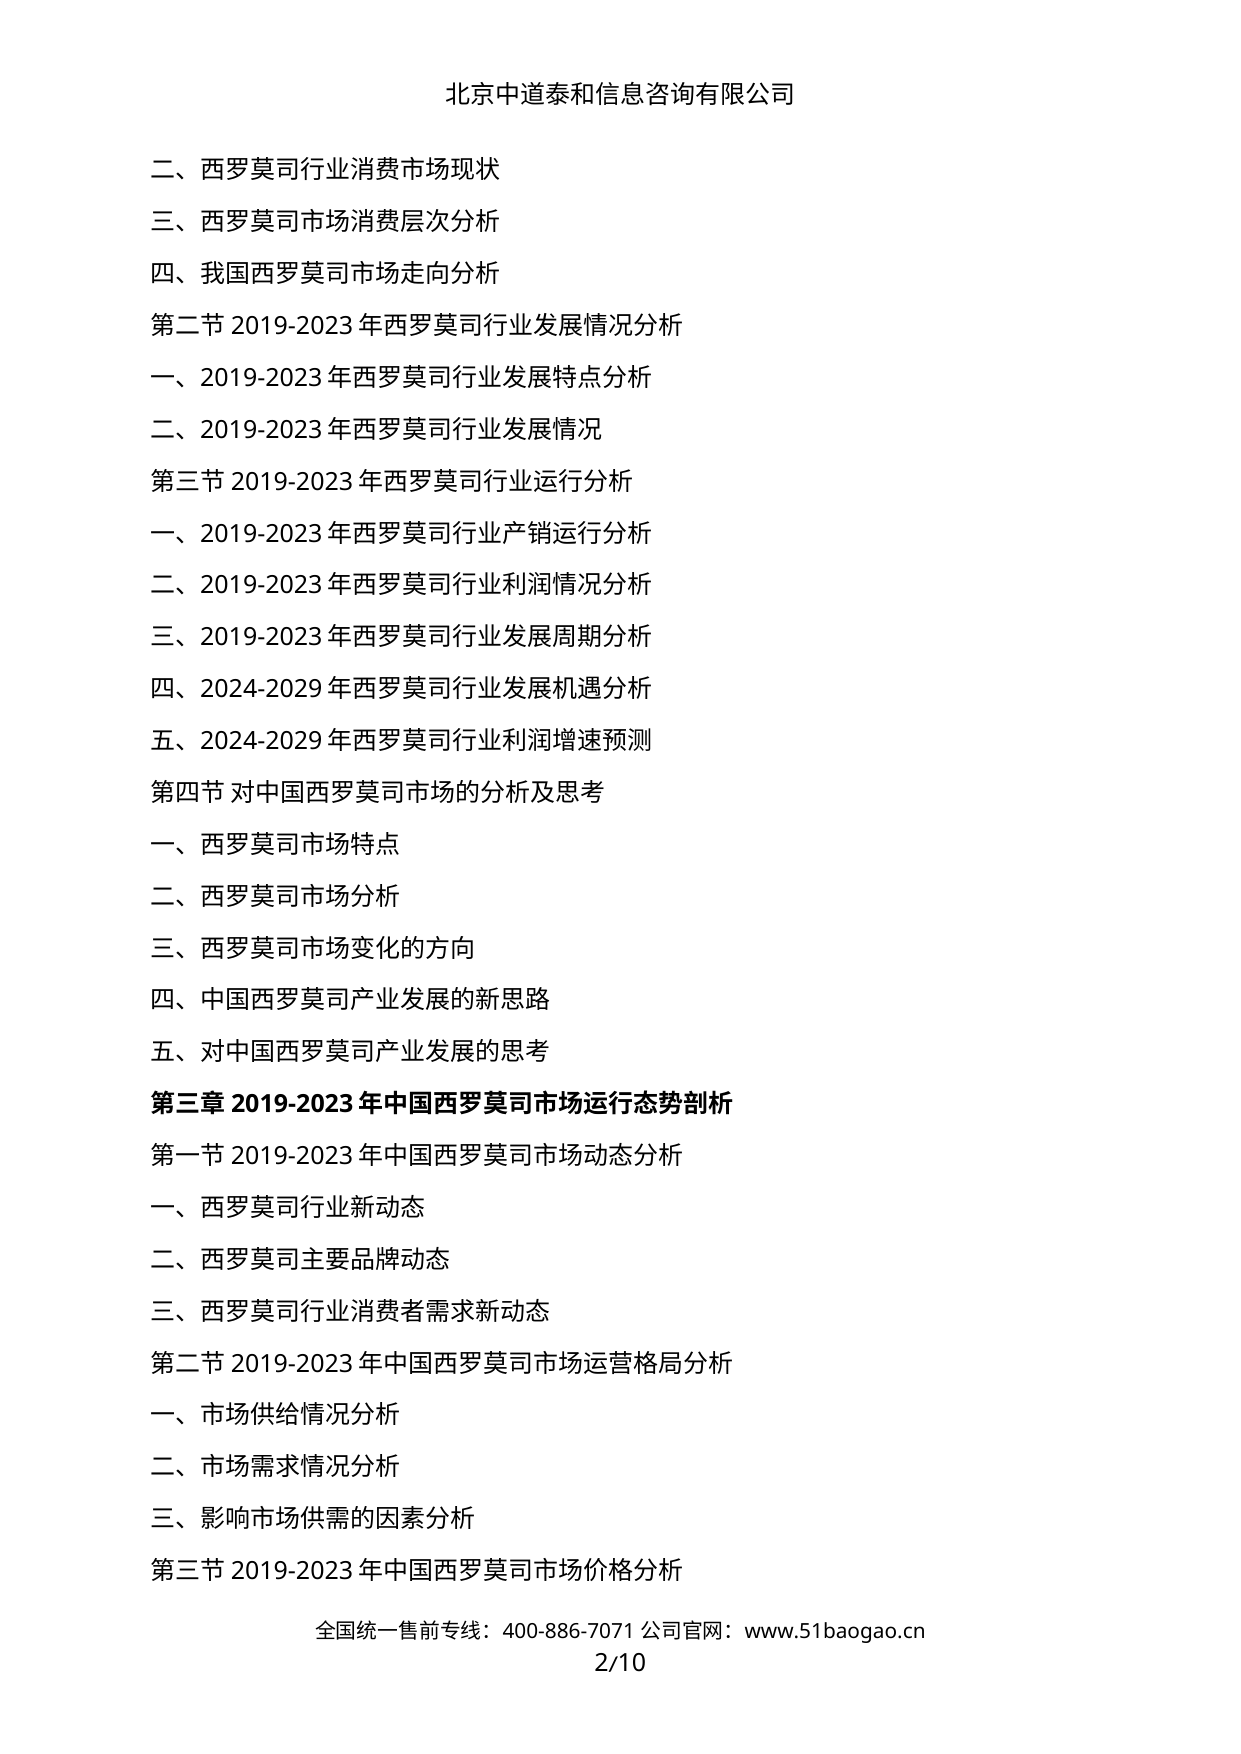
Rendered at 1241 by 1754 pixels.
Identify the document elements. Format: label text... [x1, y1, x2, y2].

text 第三节 2019-2023年中国西罗莫司市场价格分析 [150, 1551, 1090, 1587]
text 三、影响市场供需的因素分析 [150, 1499, 1090, 1535]
text 三、2019-2023年西罗莫司行业发展周期分析 [150, 617, 1090, 653]
text 三、西罗莫司行业消费者需求新动态 [150, 1291, 1090, 1327]
text 第一节 2019-2023年中国西罗莫司市场动态分析 [150, 1136, 1090, 1172]
text 二、西罗莫司主要品牌动态 [150, 1239, 1090, 1276]
text 第三章 2019-2023年中国西罗莫司市场运行态势剖析 [150, 1084, 1090, 1120]
text 第四节 对中国西罗莫司市场的分析及思考 [150, 772, 1090, 809]
text 二、西罗莫司市场分析 [150, 876, 1090, 912]
text 二、2019-2023年西罗莫司行业发展情况 [150, 409, 1090, 446]
text 五、2024-2029年西罗莫司行业利润增速预测 [150, 721, 1090, 757]
text 二、市场需求情况分析 [150, 1447, 1090, 1483]
text 三、西罗莫司市场变化的方向 [150, 928, 1090, 964]
text 四、中国西罗莫司产业发展的新思路 [150, 980, 1090, 1016]
text 三、西罗莫司市场消费层次分析 [150, 202, 1090, 238]
text 四、2024-2029年西罗莫司行业发展机遇分析 [150, 669, 1090, 705]
text 一、2019-2023年西罗莫司行业产销运行分析 [150, 513, 1090, 549]
text 第三节 2019-2023年西罗莫司行业运行分析 [150, 461, 1090, 497]
text 一、市场供给情况分析 [150, 1395, 1090, 1431]
text 一、西罗莫司行业新动态 [150, 1187, 1090, 1224]
text 一、2019-2023年西罗莫司行业发展特点分析 [150, 357, 1090, 394]
text 第二节 2019-2023年西罗莫司行业发展情况分析 [150, 306, 1090, 342]
text 五、对中国西罗莫司产业发展的思考 [150, 1032, 1090, 1068]
text 二、2019-2023年西罗莫司行业利润情况分析 [150, 565, 1090, 601]
text 二、西罗莫司行业消费市场现状 [150, 150, 1090, 186]
text 第二节 2019-2023年中国西罗莫司市场运营格局分析 [150, 1343, 1090, 1379]
text 一、西罗莫司市场特点 [150, 824, 1090, 861]
text 四、我国西罗莫司市场走向分析 [150, 254, 1090, 290]
